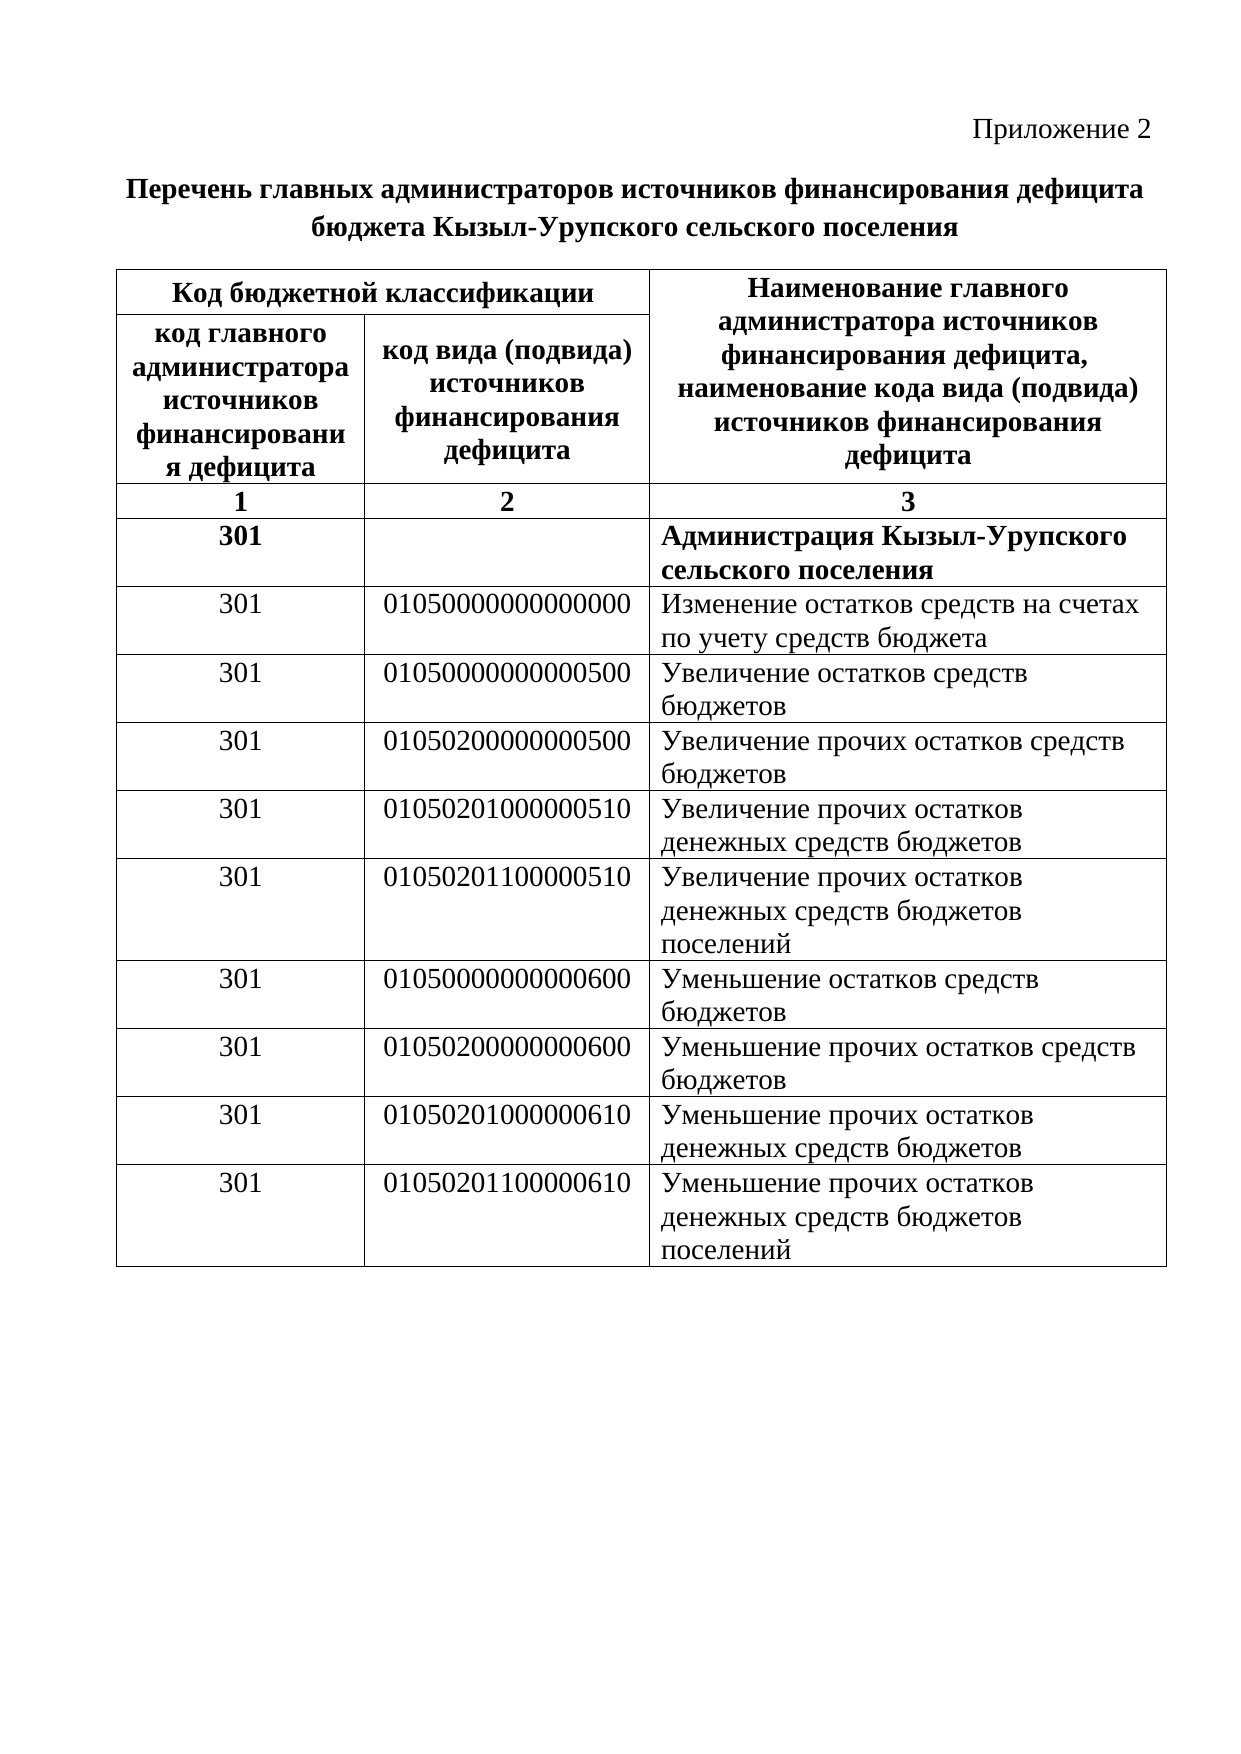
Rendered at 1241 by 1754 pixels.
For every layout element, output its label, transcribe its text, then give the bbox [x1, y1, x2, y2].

table_cell Уменьшение прочих остатков денежных средств бюджетов поселений [650, 1165, 1166, 1266]
table_cell Увеличение прочих остатков денежных средств бюджетов [650, 791, 1166, 858]
table_cell Увеличение прочих остатков денежных средств бюджетов поселений [650, 859, 1166, 960]
table_cell 301 [117, 1165, 364, 1266]
table_cell код главного администратора источников финансирования дефицита [117, 315, 364, 483]
text Перечень главных администраторов источников финансирования дефицита бюджета Кызыл-Урупского сельского поселения [118, 171, 1152, 243]
table_cell [365, 519, 649, 586]
table_header Наименование главного администратора источников финансирования дефицита, наименование кода вида (подвида) источников финансирования дефицита [650, 270, 1166, 483]
table_cell 301 [117, 791, 364, 858]
table_cell 01050201000000510 [365, 791, 649, 858]
table_cell Уменьшение прочих остатков средств бюджетов [650, 1029, 1166, 1096]
table_cell 01050200000000500 [365, 723, 649, 790]
table_cell Увеличение остатков средств бюджетов [650, 655, 1166, 722]
table_header Код бюджетной классификации [117, 270, 649, 314]
table_cell 301 [117, 1097, 364, 1164]
table_cell 301 [117, 859, 364, 960]
table_cell 01050200000000600 [365, 1029, 649, 1096]
table_cell 301 [117, 1029, 364, 1096]
table_cell 1 [117, 484, 364, 517]
table_cell 301 [117, 723, 364, 790]
table_cell 301 [117, 519, 364, 586]
table_cell Администрация Кызыл-Урупского сельского поселения [650, 519, 1166, 586]
table_cell 2 [365, 484, 649, 517]
table_cell Уменьшение прочих остатков денежных средств бюджетов [650, 1097, 1166, 1164]
table_cell 01050000000000000 [365, 587, 649, 654]
table_cell 01050000000000600 [365, 961, 649, 1028]
table_cell код вида (подвида) источников финансирования дефицита [365, 315, 649, 483]
table_cell 01050201100000610 [365, 1165, 649, 1266]
table_cell 3 [650, 484, 1166, 517]
table_cell 01050201100000510 [365, 859, 649, 960]
table_cell Увеличение прочих остатков средств бюджетов [650, 723, 1166, 790]
table_cell 301 [117, 961, 364, 1028]
table_cell Уменьшение остатков средств бюджетов [650, 961, 1166, 1028]
table_cell 01050000000000500 [365, 655, 649, 722]
table_cell Изменение остатков средств на счетах по учету средств бюджета [650, 587, 1166, 654]
table_cell 01050201000000610 [365, 1097, 649, 1164]
table_cell 301 [117, 587, 364, 654]
table_cell 301 [117, 655, 364, 722]
text Приложение 2 [118, 111, 1152, 145]
